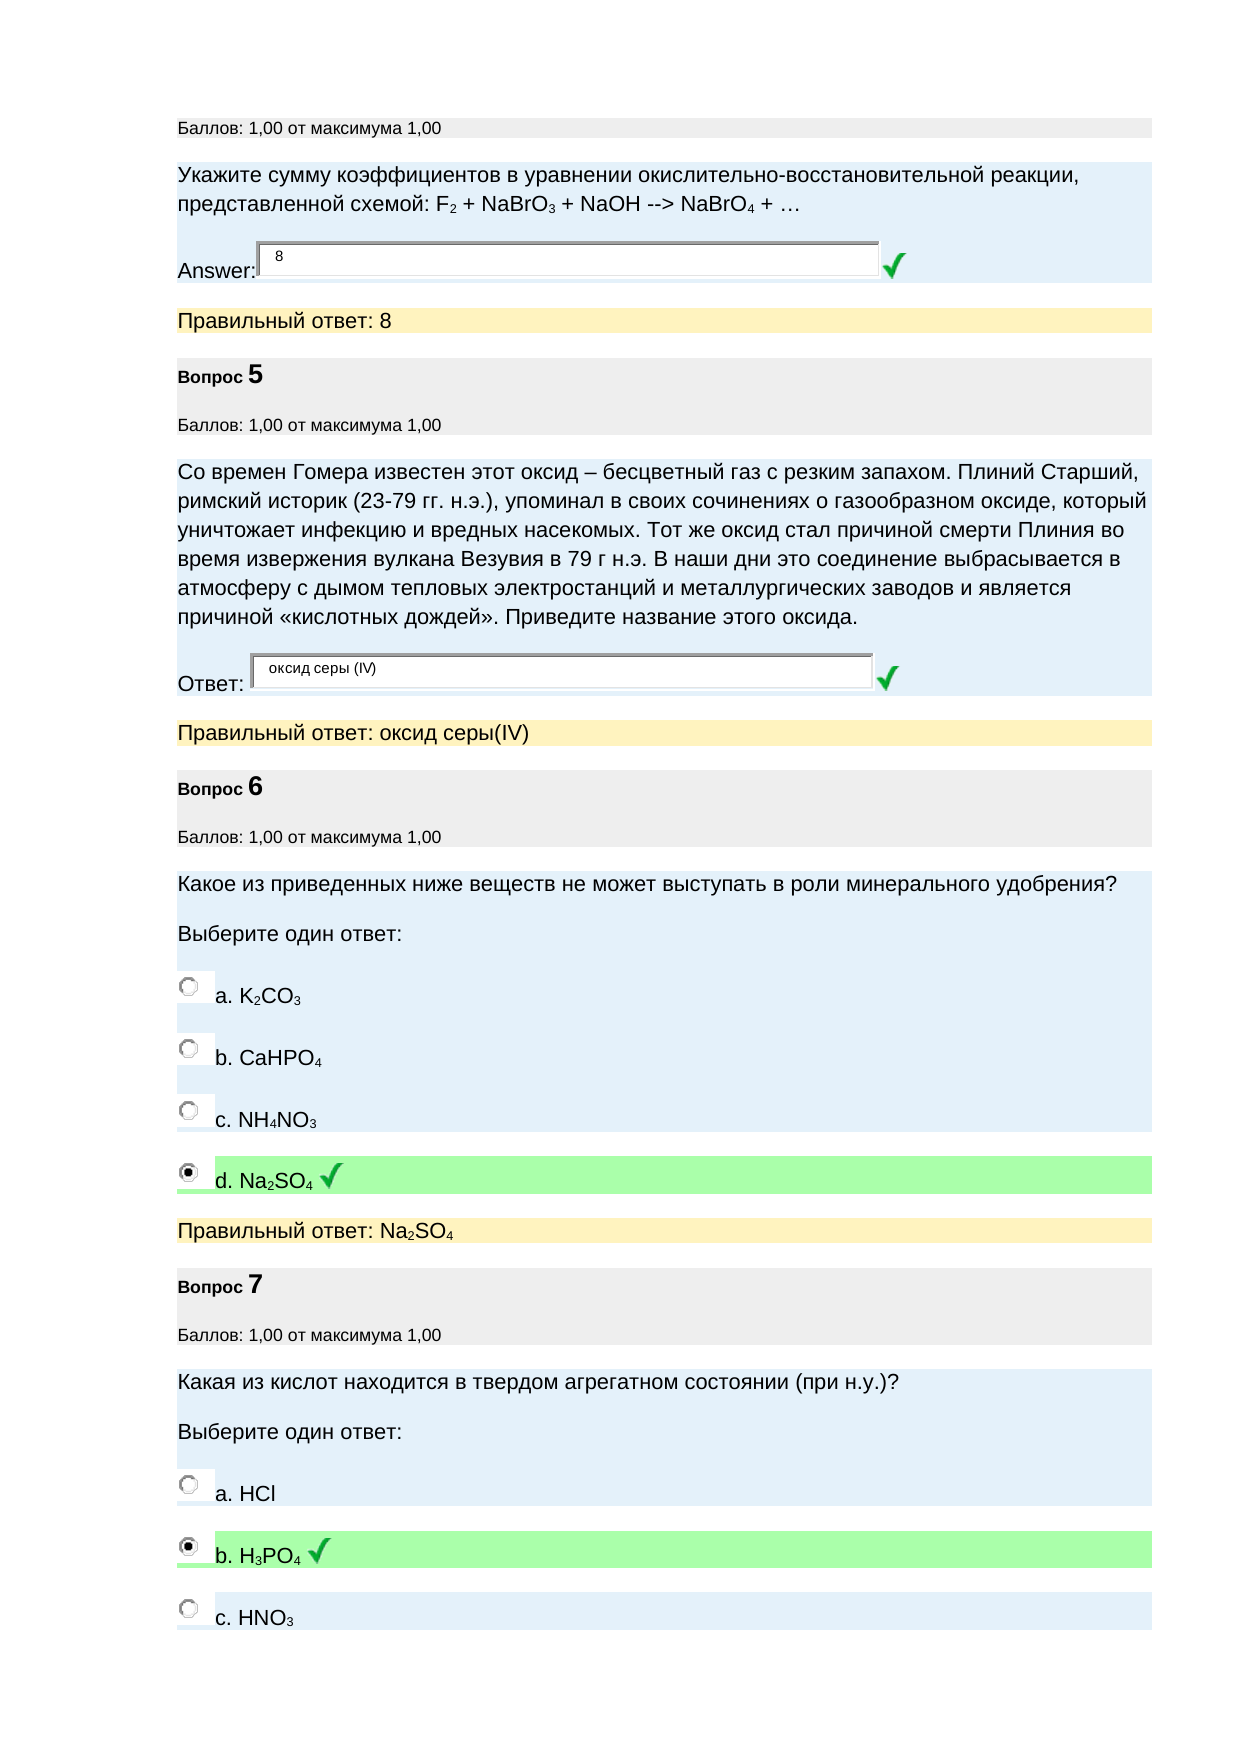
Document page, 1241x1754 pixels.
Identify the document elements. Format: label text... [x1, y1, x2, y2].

text Какое из приведенных ниже веществ не может выступать в роли минерального удобрения? [177, 871, 1152, 896]
text Баллов: 1,00 от максимума 1,00 [177, 118, 1152, 138]
picture [875, 666, 901, 691]
text Выберите один ответ: [177, 1419, 1152, 1444]
text Выберите один ответ: [177, 921, 1152, 946]
text Вопрос 7 [177, 1268, 1152, 1299]
text Баллов: 1,00 от максимума 1,00 [177, 1325, 1152, 1345]
text a. K2CO3 [177, 971, 1152, 1008]
text c. NH4NO3 [177, 1094, 1152, 1132]
text Вопрос 5 [177, 358, 1152, 389]
picture [306, 1538, 332, 1564]
text Правильный ответ: Na2SO4 [177, 1218, 1152, 1243]
text d. Na2SO4 [177, 1156, 1152, 1194]
text a. HCl [177, 1469, 1152, 1506]
text c. HNO3 [177, 1592, 1152, 1630]
text Какая из кислот находится в твердом агрегатном состоянии (при н.у.)? [177, 1369, 1152, 1394]
text Вопрос 6 [177, 770, 1152, 801]
text Answer: [177, 241, 1152, 283]
text b. CaHPO4 [177, 1033, 1152, 1070]
text Ответ: [177, 653, 1152, 696]
text Укажите сумму коэффициентов в уравнении окислительно-восстановительной реакции, представленной схемой: F2 + NaBrO3 + NaOH --> NaBrO4 + … [177, 162, 1152, 217]
text b. H3PO4 [177, 1531, 1152, 1568]
picture [881, 253, 907, 279]
text Баллов: 1,00 от максимума 1,00 [177, 827, 1152, 847]
text Баллов: 1,00 от максимума 1,00 [177, 414, 1152, 435]
text Со времен Гомера известен этот оксид – бесцветный газ с резким запахом. Плиний Старший, римский историк (23-79 гг. н.э.), упоминал в своих сочинениях о газообразном оксиде, который уничтожает инфекцию и вредных насекомых. Тот же оксид стал причиной смерти Плиния во время извержения вулкана Везувия в 79 г н.э. В наши дни это соединение выбрасывается в атмосферу с дымом тепловых электростанций и металлургических заводов и является причиной «кислотных дождей». Приведите название этого оксида. [177, 459, 1152, 629]
text Правильный ответ: 8 [177, 308, 1152, 333]
picture [318, 1163, 344, 1189]
text Правильный ответ: оксид серы(IV) [177, 720, 1152, 746]
